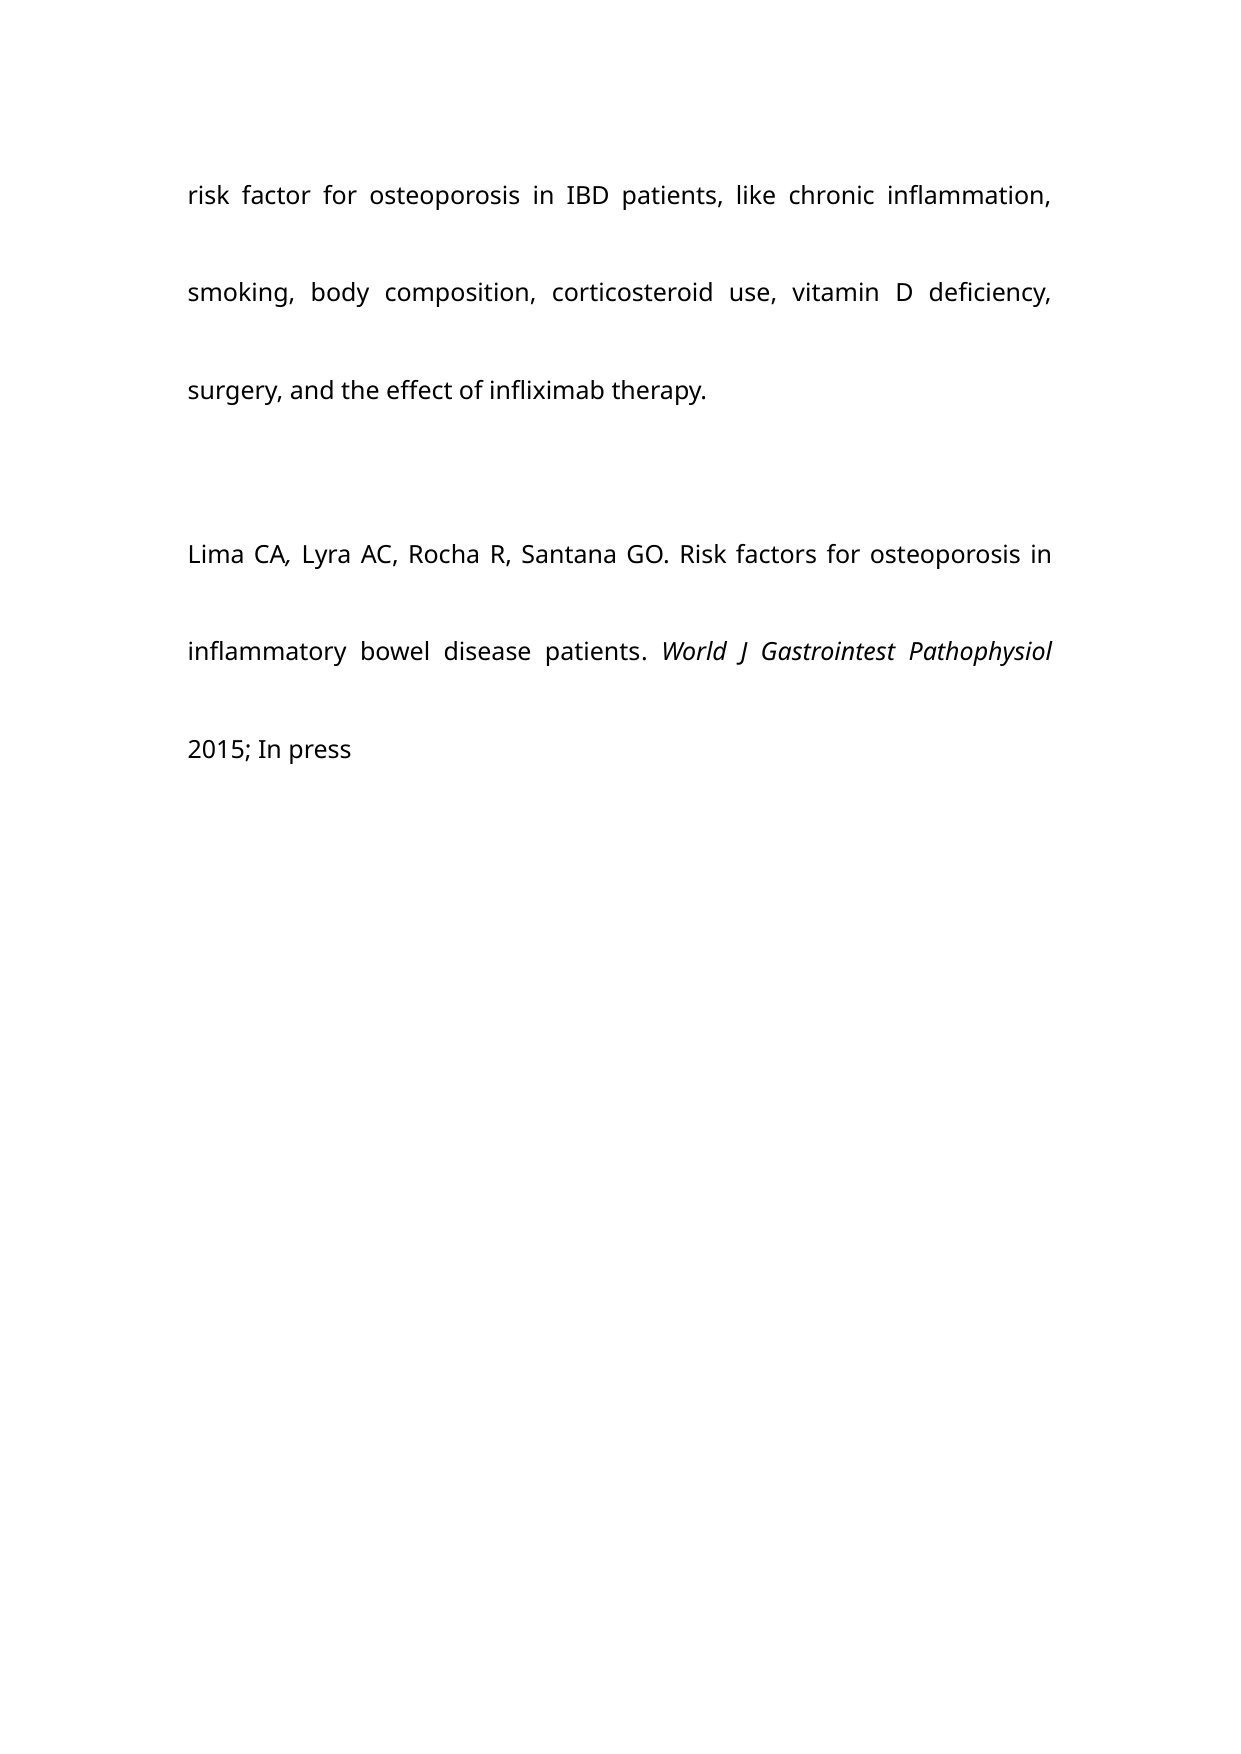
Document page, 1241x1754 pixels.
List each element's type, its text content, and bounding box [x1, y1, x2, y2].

text Lima CA, Lyra AC, Rocha R, Santana GO. Risk factors for osteoporosis in inflammatory bowel disease patients. World J Gastrointest Pathophysiol 2015; In press [187, 521, 1053, 781]
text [187, 162, 1053, 422]
